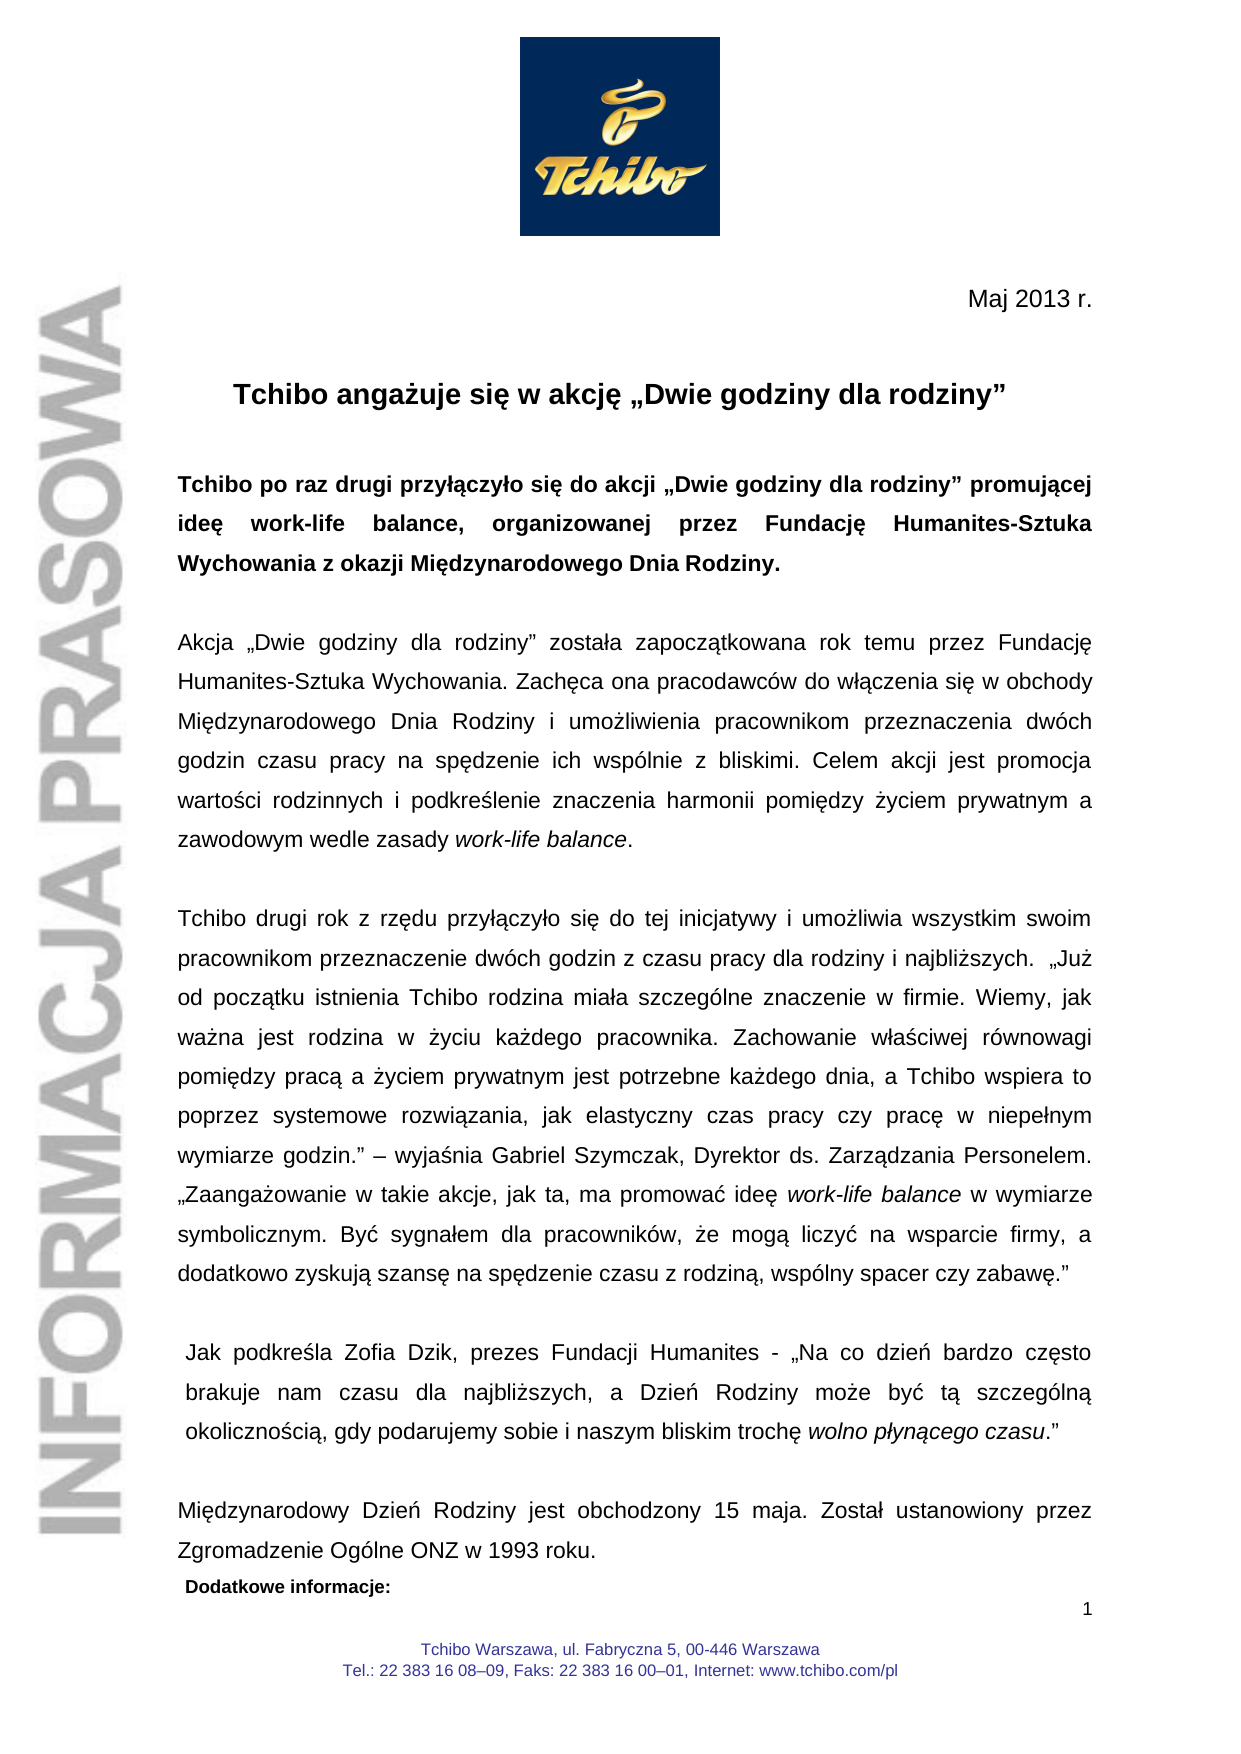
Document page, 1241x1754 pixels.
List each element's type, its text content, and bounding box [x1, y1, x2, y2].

picture [520, 37, 720, 236]
picture [35, 271, 127, 1555]
text Jak podkreśla Zofia Dzik, prezes Fundacji Humanites - „Na co dzień bardzo często brakuje nam czasu dla najbliższych, a Dzień Rodziny może być tą szczególną okolicznością, gdy podarujemy sobie i naszym bliskim trochę wolno płynącego czasu.” [185, 1339, 1093, 1444]
list Dodatkowe informacje: [185, 1576, 1093, 1598]
text Tchibo drugi rok z rzędu przyłączyło się do tej inicjatywy i umożliwia wszystkim swoim pracownikom przeznaczenie dwóch godzin z czasu pracy dla rodziny i najbliższych. „Już od początku istnienia Tchibo rodzina miała szczególne znaczenie w firmie. Wiemy, jak ważna jest rodzina w życiu każdego pracownika. Zachowanie właściwej równowagi pomiędzy pracą a życiem prywatnym jest potrzebne każdego dnia, a Tchibo wspiera to poprzez systemowe rozwiązania, jak elastyczny czas pracy czy pracę w niepełnym wymiarze godzin.” – wyjaśnia Gabriel Szymczak, Dyrektor ds. Zarządzania Personelem. „Zaangażowanie w takie akcje, jak ta, ma promować ideę work-life balance w wymiarze symbolicznym. Być sygnałem dla pracowników, że mogą liczyć na wsparcie firmy, a dodatkowo zyskują szansę na spędzenie czasu z rodziną, wspólny spacer czy zabawę.” [177, 905, 1093, 1287]
text Tchibo po raz drugi przyłączyło się do akcji „Dwie godziny dla rodziny” promującej ideę work-life balance, organizowanej przez Fundację Humanites-Sztuka Wychowania z okazji Międzynarodowego Dnia Rodziny. [177, 471, 1093, 576]
text Akcja „Dwie godziny dla rodziny” została zapoczątkowana rok temu przez Fundację Humanites-Sztuka Wychowania. Zachęca ona pracodawców do włączenia się w obchody Międzynarodowego Dnia Rodziny i umożliwienia pracownikom przeznaczenia dwóch godzin czasu pracy na spędzenie ich wspólnie z bliskimi. Celem akcji jest promocja wartości rodzinnych i podkreślenie znaczenia harmonii pomiędzy życiem prywatnym a zawodowym wedle zasady work-life balance. [177, 629, 1093, 852]
text Międzynarodowy Dzień Rodziny jest obchodzony 15 maja. Został ustanowiony przez Zgromadzenie Ogólne ONZ w 1993 roku. [177, 1497, 1093, 1563]
text Tchibo angażuje się w akcję „Dwie godziny dla rodziny” [148, 377, 1093, 411]
list Maj 2013 r. [185, 284, 1093, 313]
